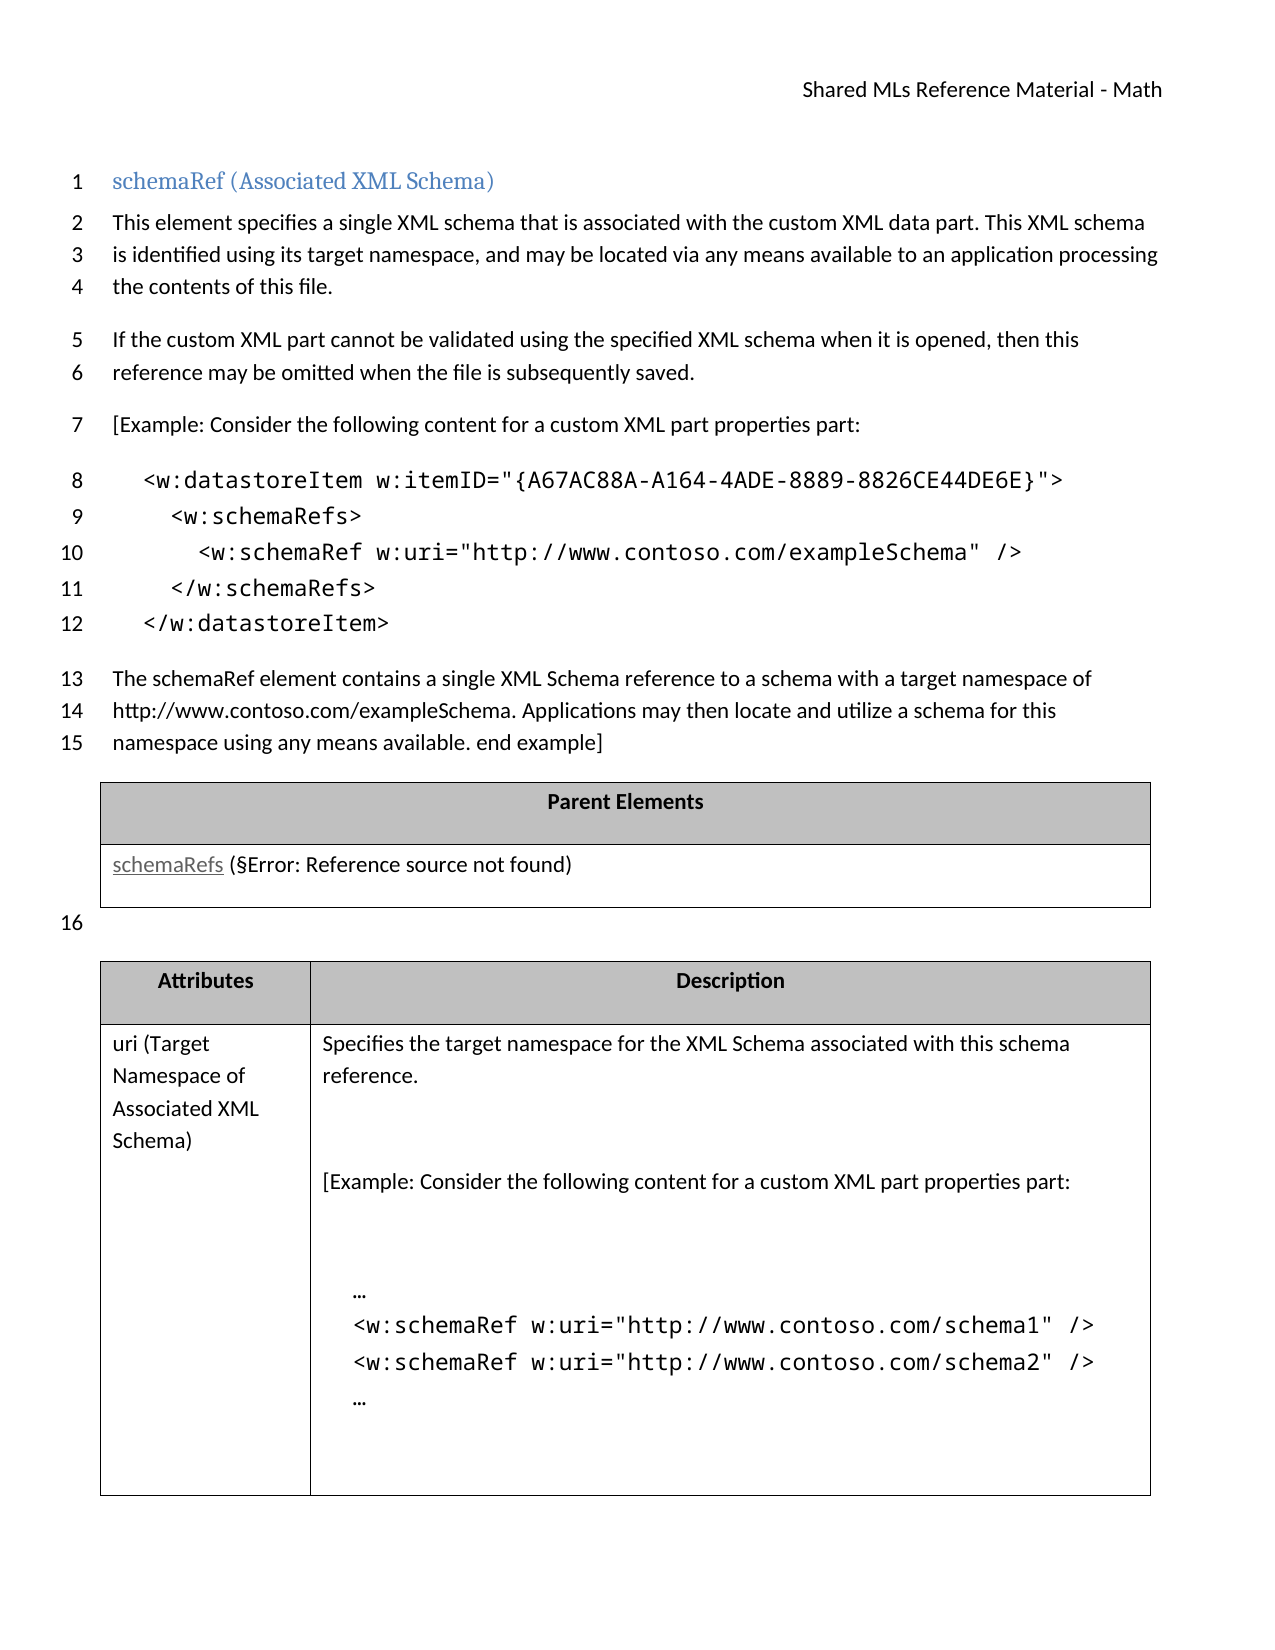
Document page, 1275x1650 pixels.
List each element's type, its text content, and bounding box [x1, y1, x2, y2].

text The schemaRef element contains a single XML Schema reference to a schema with a target namespace of http://www.contoso.com/exampleSchema. Applications may then locate and utilize a schema for this namespace using any means available. end example] [112, 664, 1162, 757]
subtitle schemaRef (Associated XML Schema) [112, 167, 1162, 195]
text This element specifies a single XML schema that is associated with the custom XML data part. This XML schema is identified using its target namespace, and may be located via any means available to an application processing the contents of this file. [112, 208, 1162, 300]
table_header Description [311, 962, 1150, 1024]
table_header Parent Elements [101, 783, 1150, 844]
text <w:datastoreItem w:itemID="{A67AC88A-A164-4ADE-8889-8826CE44DE6E}"> <w:schemaRefs> <w:schemaRef w:uri="http://www.contoso.com/exampleSchema" /> </w:schemaRefs> </w:datastoreItem> [142, 464, 1162, 639]
text If the custom XML part cannot be validated using the specified XML schema when it is opened, then this reference may be omitted when the file is subsequently saved. [112, 325, 1162, 386]
text [Example: Consider the following content for a custom XML part properties part: [112, 411, 1162, 439]
table_header Attributes [101, 962, 310, 1024]
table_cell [311, 1025, 1150, 1495]
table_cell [101, 1025, 310, 1495]
